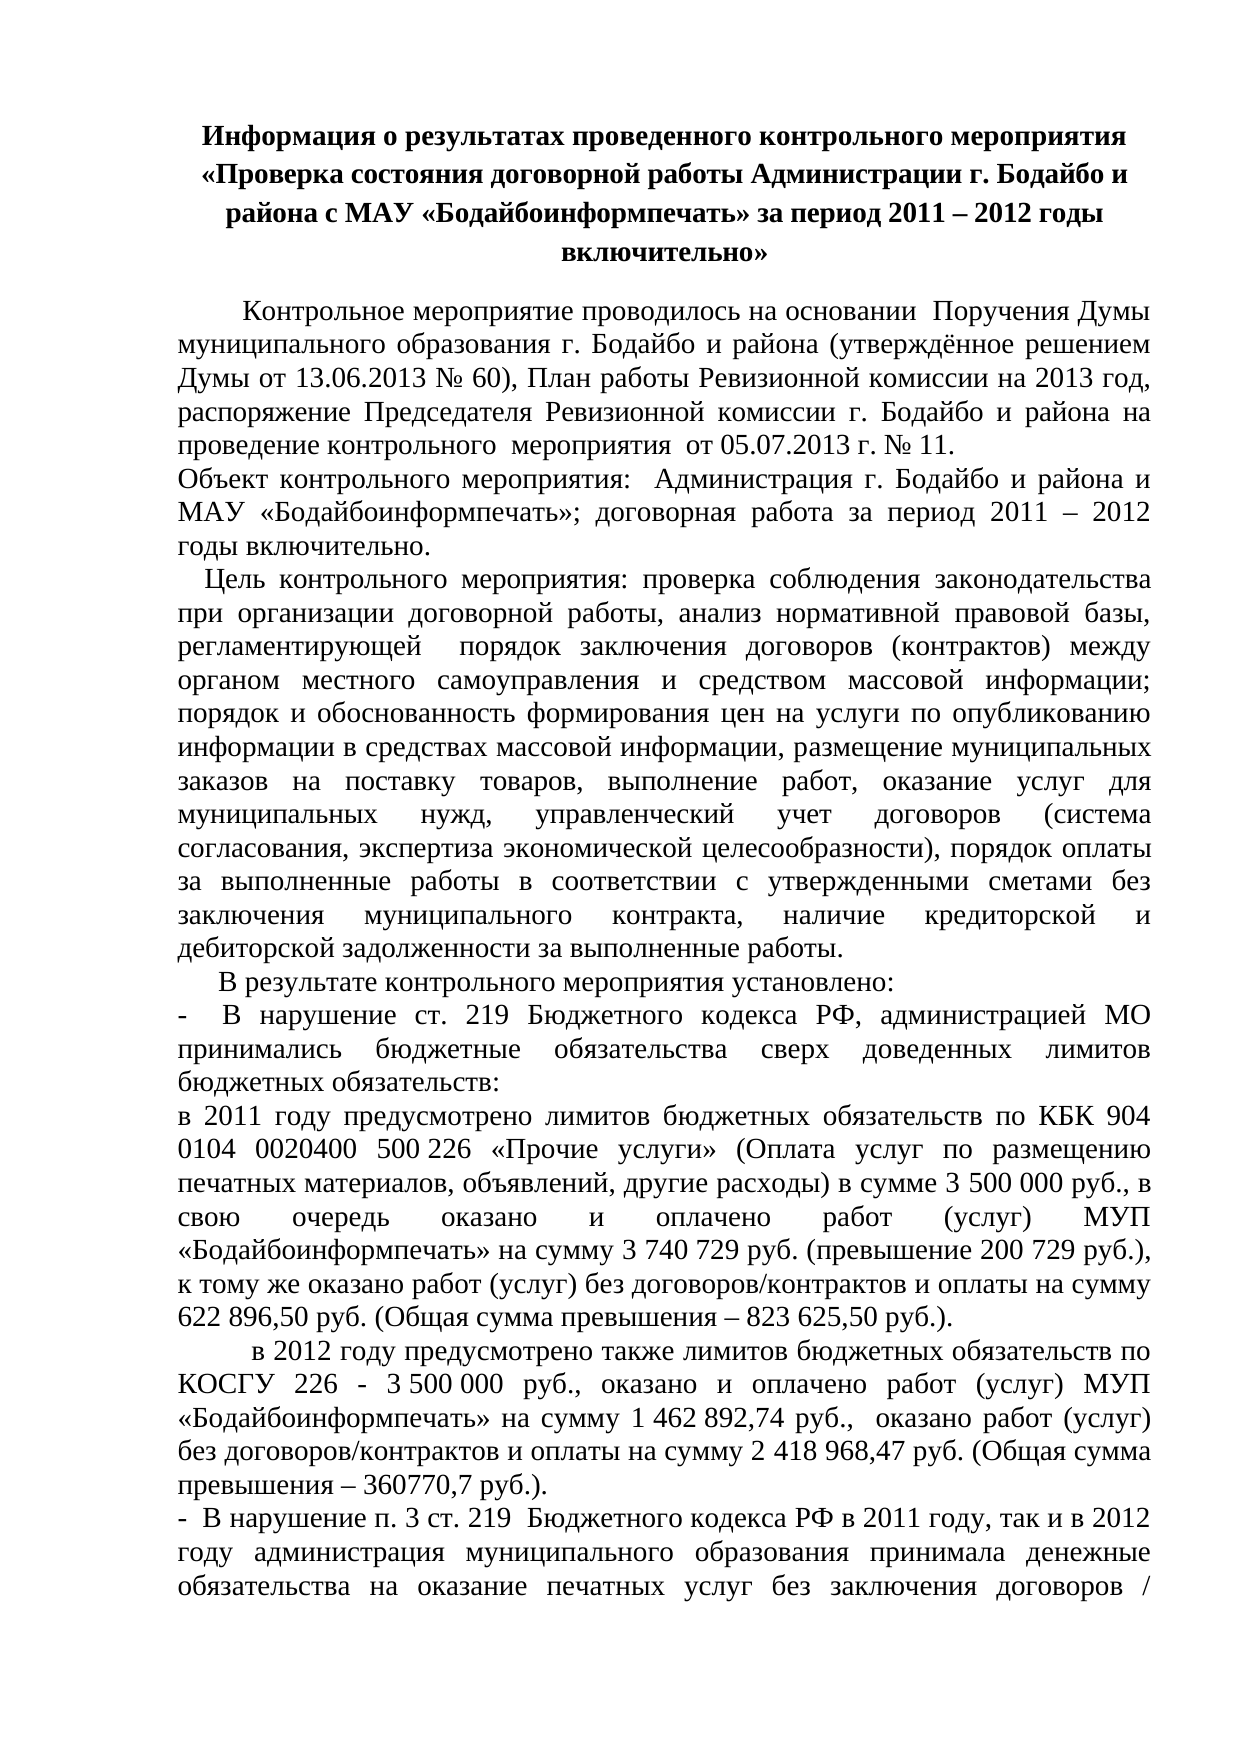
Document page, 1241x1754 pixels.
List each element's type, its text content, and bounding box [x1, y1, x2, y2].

text Цель контрольного мероприятия: проверка соблюдения законодательства при организации договорной работы, анализ нормативной правовой базы, регламентирующей порядок заключения договоров (контрактов) между органом местного самоуправления и средством массовой информации; порядок и обоснованность формирования цен на услуги по опубликованию информации в средствах массовой информации, размещение муниципальных заказов на поставку товаров, выполнение работ, оказание услуг для муниципальных нужд, управленческий учет договоров (система согласования, экспертиза экономической целесообразности), порядок оплаты за выполненные работы в соответствии с утвержденными сметами без заключения муниципального контракта, наличие кредиторской и дебиторской задолженности за выполненные работы. [177, 561, 1152, 964]
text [177, 1501, 1152, 1601]
text в 2011 году предусмотрено лимитов бюджетных обязательств по КБК 904 0104 0020400 500 226 «Прочие услуги» (Оплата услуг по размещению печатных материалов, объявлений, другие расходы) в сумме 3 500 000 руб., в свою очередь оказано и оплачено работ (услуг) МУП «Бодайбоинформпечать» на сумму 3 740 729 руб. (превышение 200 729 руб.), к тому же оказано работ (услуг) без договоров/контрактов и оплаты на сумму 622 896,50 руб. (Общая сумма превышения – 823 625,50 руб.). [177, 1098, 1152, 1333]
text В результате контрольного мероприятия установлено: [177, 964, 1152, 997]
text - В нарушение ст. 219 Бюджетного кодекса РФ, администрацией МО принимались бюджетные обязательства сверх доведенных лимитов бюджетных обязательств: [177, 997, 1152, 1098]
text Объект контрольного мероприятия: Администрация г. Бодайбо и района и МАУ «Бодайбоинформпечать»; договорная работа за период 2011 – 2012 годы включительно. [177, 461, 1152, 561]
text Контрольное мероприятие проводилось на основании Поручения Думы муниципального образования г. Бодайбо и района (утверждённое решением Думы от 13.06.2013 № 60), План работы Ревизионной комиссии на 2013 год, распоряжение Председателя Ревизионной комиссии г. Бодайбо и района на проведение контрольного мероприятия от 05.07.2013 г. № 11. [177, 293, 1152, 461]
text в 2012 году предусмотрено также лимитов бюджетных обязательств по КОСГУ 226 - 3 500 000 руб., оказано и оплачено работ (услуг) МУП «Бодайбоинформпечать» на сумму 1 462 892,74 руб., оказано работ (услуг) без договоров/контрактов и оплаты на сумму 2 418 968,47 руб. (Общая сумма превышения – 360770,7 руб.). [177, 1333, 1152, 1501]
text Информация о результатах проведенного контрольного мероприятия «Проверка состояния договорной работы Администрации г. Бодайбо и района с МАУ «Бодайбоинформпечать» за период 2011 – 2012 годы включительно» [177, 118, 1152, 267]
